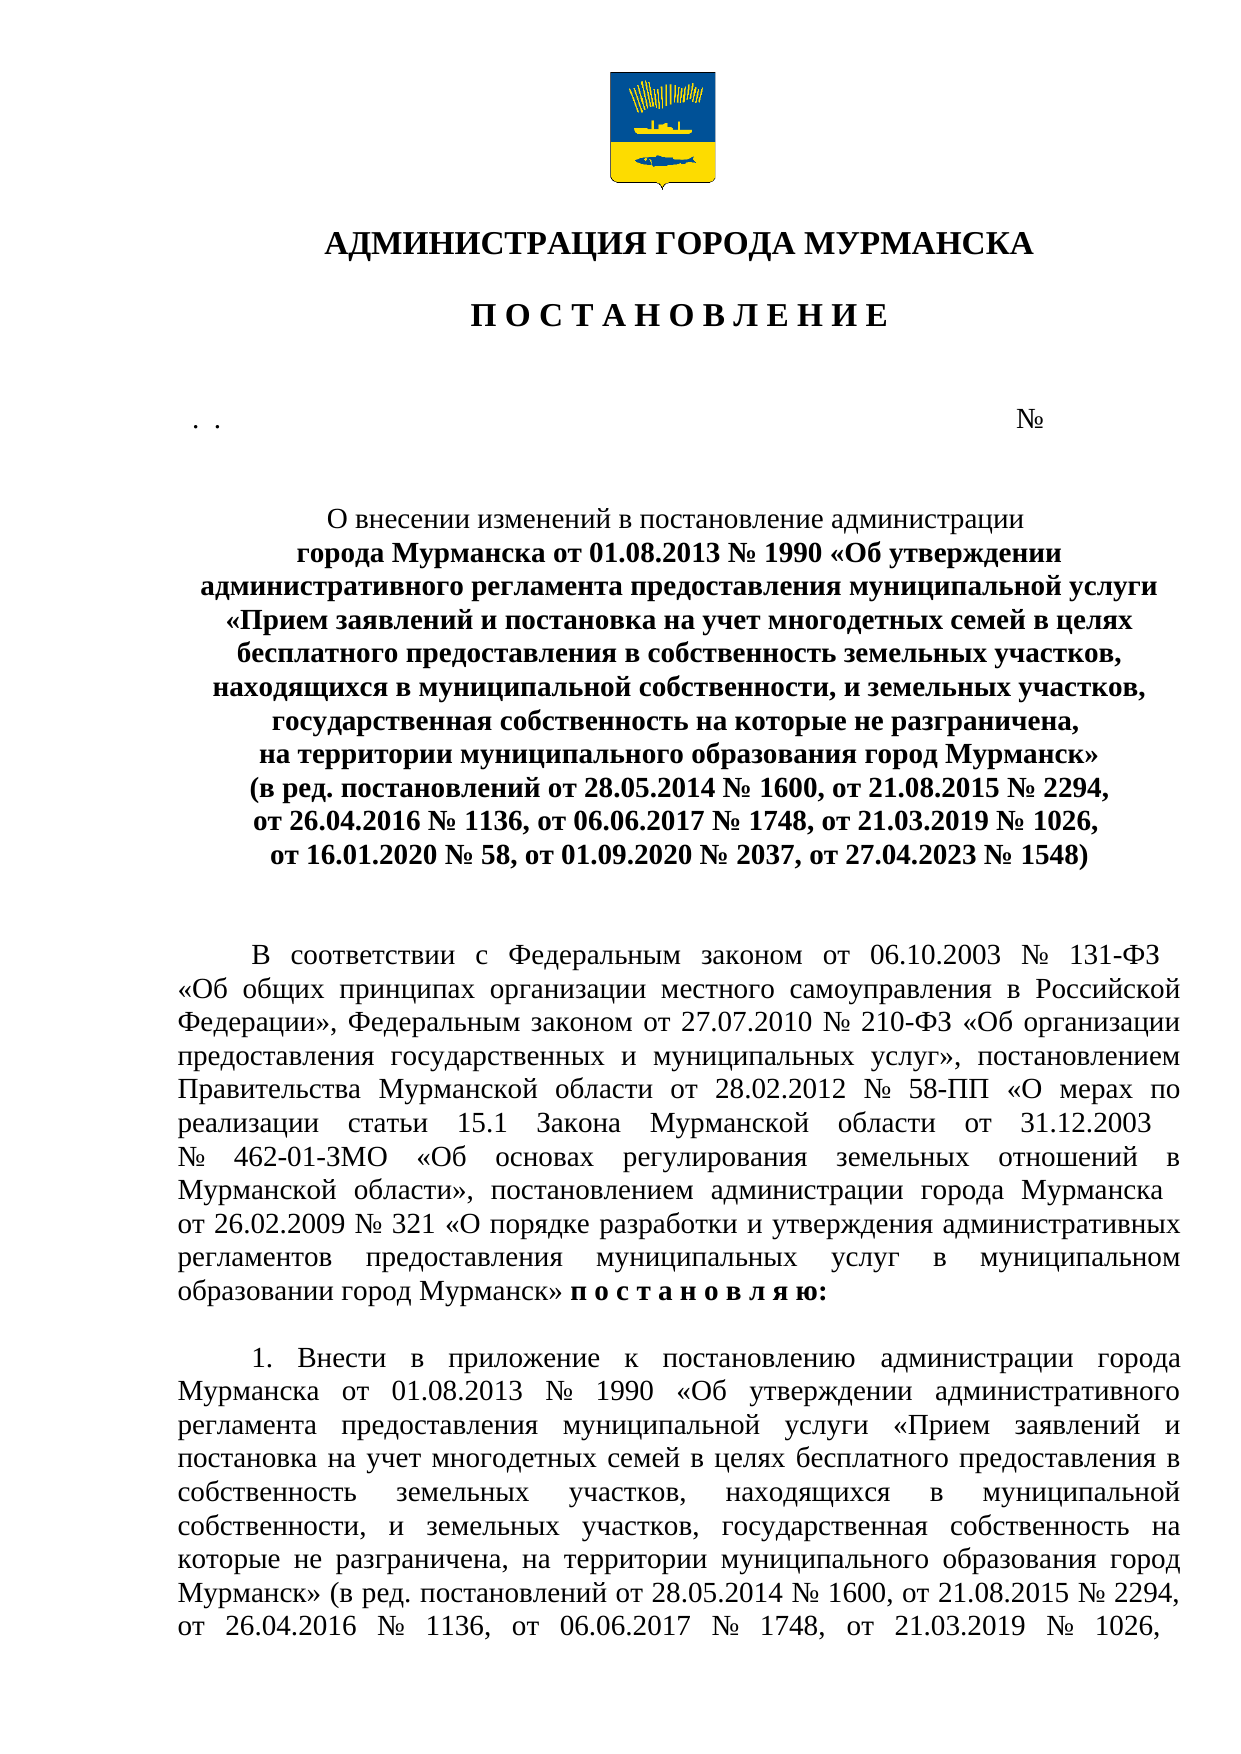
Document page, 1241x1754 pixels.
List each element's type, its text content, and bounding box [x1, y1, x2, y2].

text АДМИНИСТРАЦИЯ ГОРОДА МУРМАНСКА [177, 223, 1181, 262]
picture [610, 72, 716, 190]
text В соответствии с Федеральным законом от 06.10.2003 № 131-ФЗ «Об общих принципах организации местного самоуправления в Российской Федерации», Федеральным законом от 27.07.2010 № 210-ФЗ «Об организации предоставления государственных и муниципальных услуг», постановлением Правительства Мурманской области от 28.02.2012 № 58-ПП «О мерах по реализации статьи 15.1 Закона Мурманской области от 31.12.2003 № 462-01-ЗМО «Об основах регулирования земельных отношений в Мурманской области», постановлением администрации города Мурманска от 26.02.2009 № 321 «О порядке разработки и утверждения административных регламентов предоставления муниципальных услуг в муниципальном образовании город Мурманск» п о с т а н о в л я ю: [177, 937, 1181, 1306]
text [177, 1340, 1181, 1642]
text . . № [177, 401, 1181, 434]
text П О С Т А Н О В Л Е Н И Е [177, 295, 1181, 334]
